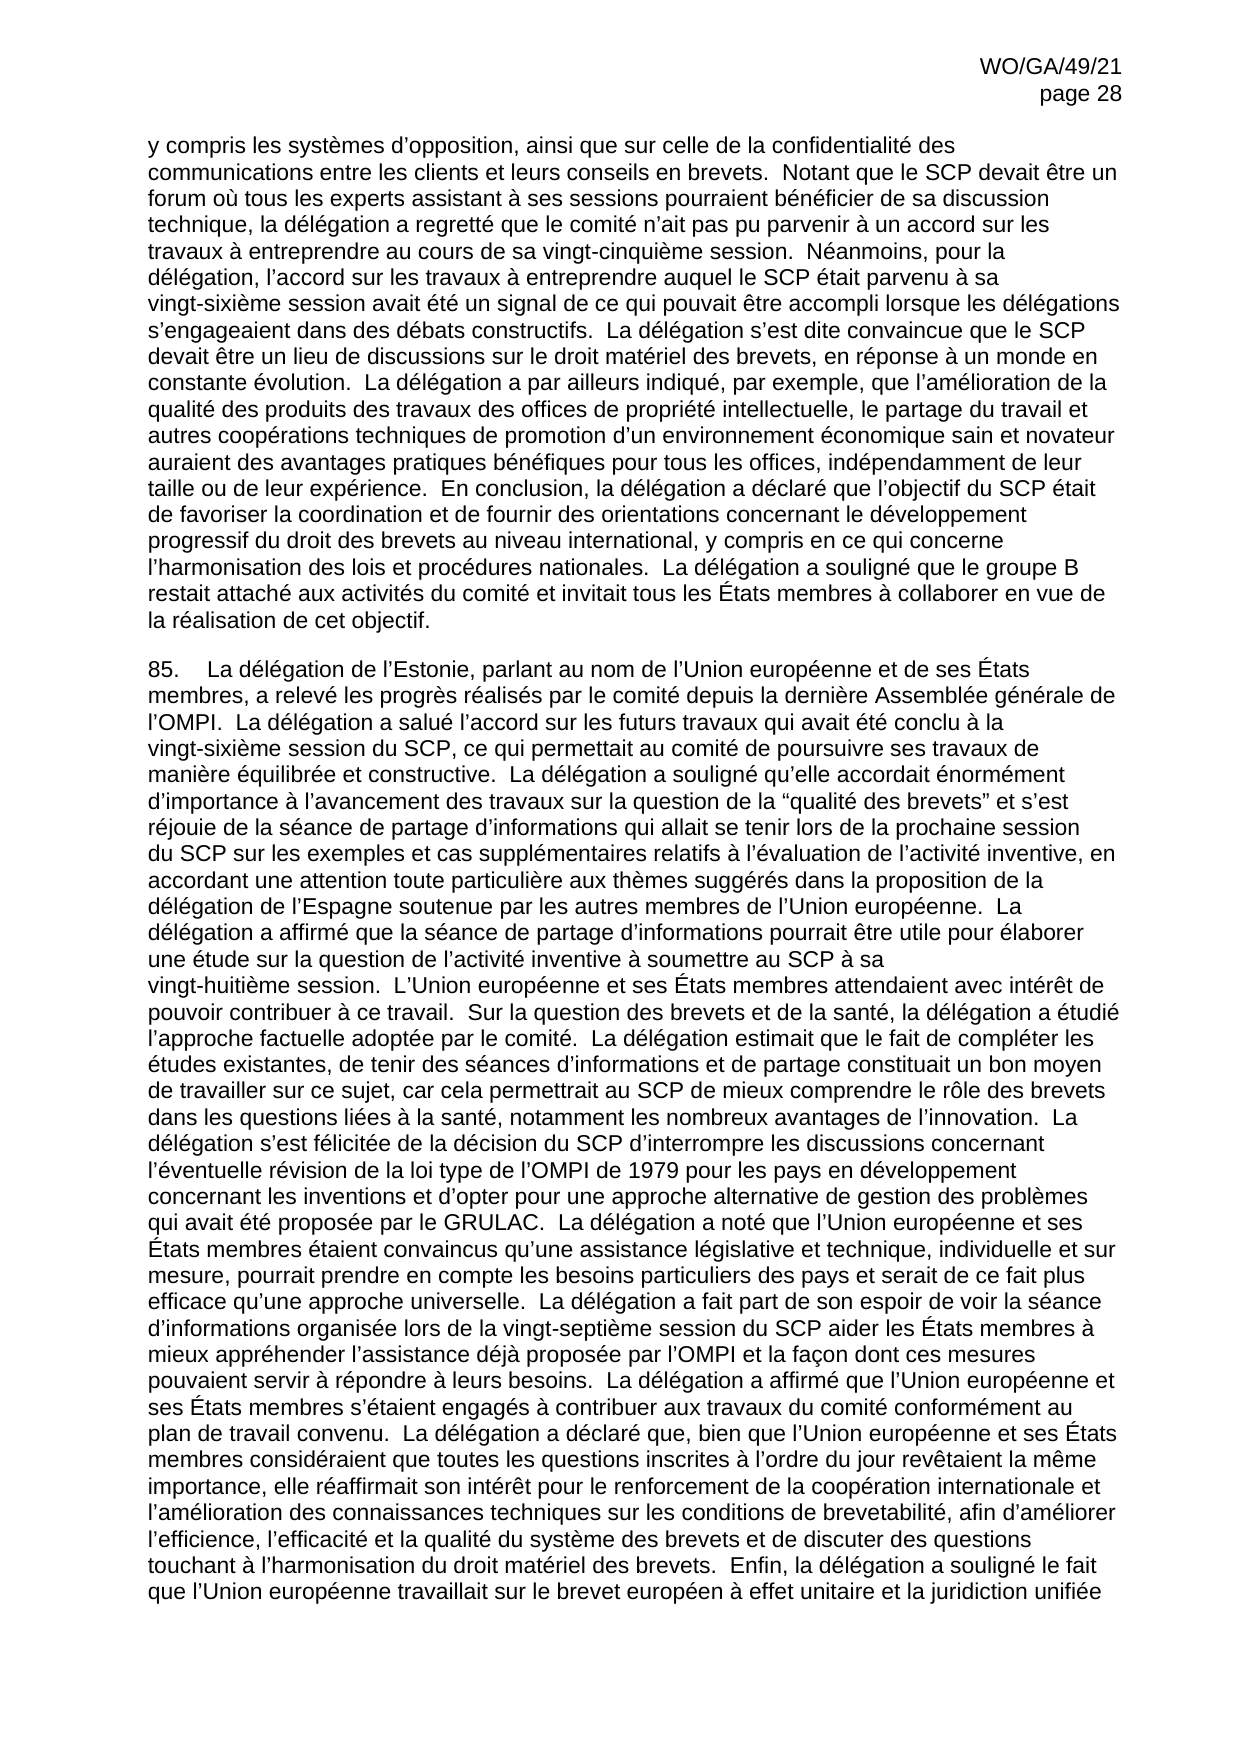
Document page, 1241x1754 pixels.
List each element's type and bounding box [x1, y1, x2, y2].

text [148, 132, 1122, 633]
text [148, 656, 1122, 1604]
